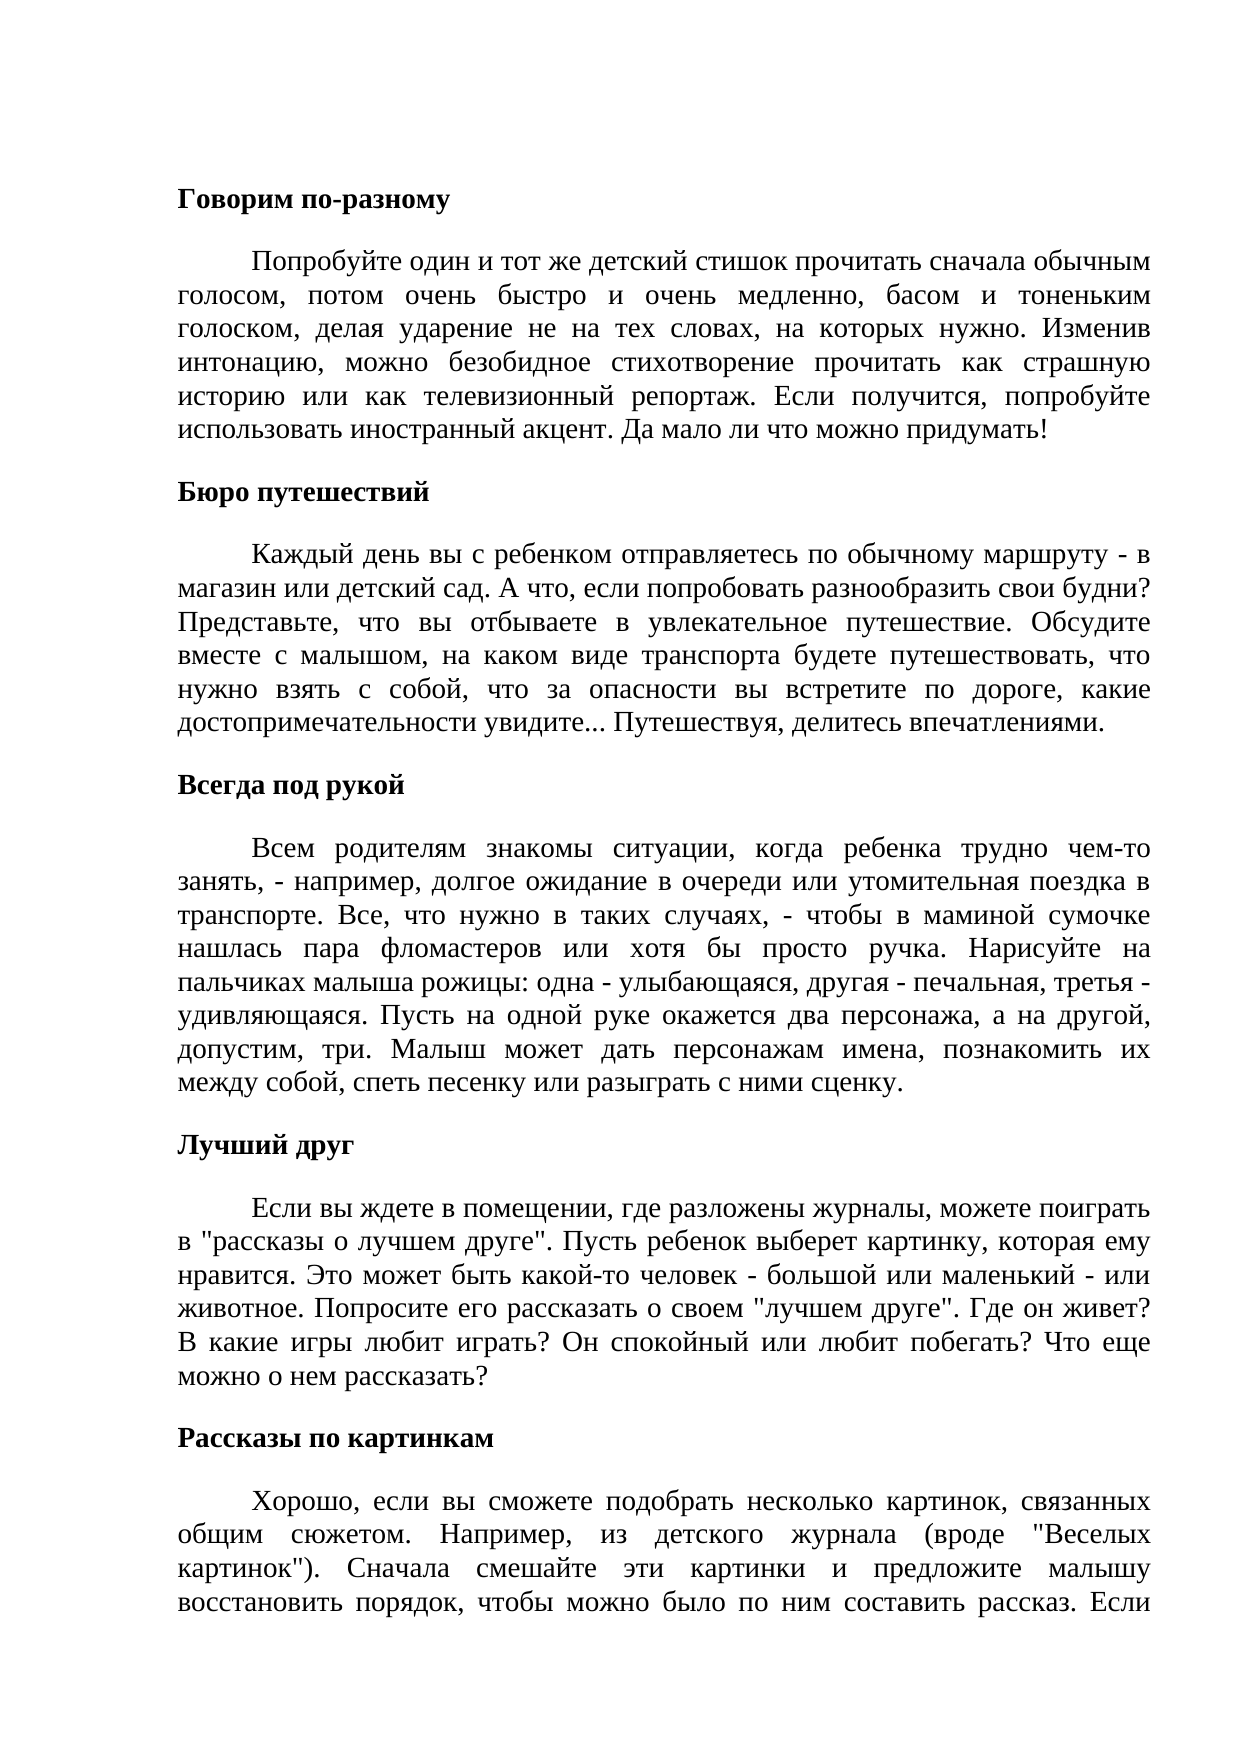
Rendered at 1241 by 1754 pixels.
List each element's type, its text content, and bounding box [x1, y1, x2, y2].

text Говорим по-разному [177, 181, 1152, 214]
text Всем родителям знакомы ситуации, когда ребенка трудно чем-то занять, - например, долгое ожидание в очереди или утомительная поездка в транспорте. Все, что нужно в таких случаях, - чтобы в маминой сумочке нашлась пара фломастеров или хотя бы просто ручка. Нарисуйте на пальчиках малыша рожицы: одна - улыбающаяся, другая - печальная, третья - удивляющаяся. Пусть на одной руке окажется два персонажа, а на другой, допустим, три. Малыш может дать персонажам имена, познакомить их между собой, спеть песенку или разыграть с ними сценку. [177, 830, 1152, 1098]
text Рассказы по картинкам [177, 1420, 1152, 1454]
text Попробуйте один и тот же детский стишок прочитать сначала обычным голосом, потом очень быстро и очень медленно, басом и тоненьким голоском, делая ударение не на тех словах, на которых нужно. Изменив интонацию, можно безобидное стихотворение прочитать как страшную историю или как телевизионный репортаж. Если получится, попробуйте использовать иностранный акцент. Да мало ли что можно придумать! [177, 243, 1152, 445]
text Лучший друг [177, 1127, 1152, 1161]
text Если вы ждете в помещении, где разложены журналы, можете поиграть в "рассказы о лучшем друге". Пусть ребенок выберет картинку, которая ему нравится. Это может быть какой-то человек - большой или маленький - или животное. Попросите его рассказать о своем "лучшем друге". Где он живет? В какие игры любит играть? Он спокойный или любит побегать? Что еще можно о нем рассказать? [177, 1190, 1152, 1391]
text Всегда под рукой [177, 767, 1152, 801]
text Каждый день вы с ребенком отправляетесь по обычному маршруту - в магазин или детский сад. А что, если попробовать разнообразить свои будни? Представьте, что вы отбываете в увлекательное путешествие. Обсудите вместе с малышом, на каком виде транспорта будете путешествовать, что нужно взять с собой, что за опасности вы встретите по дороге, какие достопримечательности увидите... Путешествуя, делитесь впечатлениями. [177, 537, 1152, 738]
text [177, 1483, 1152, 1617]
text Бюро путешествий [177, 474, 1152, 507]
